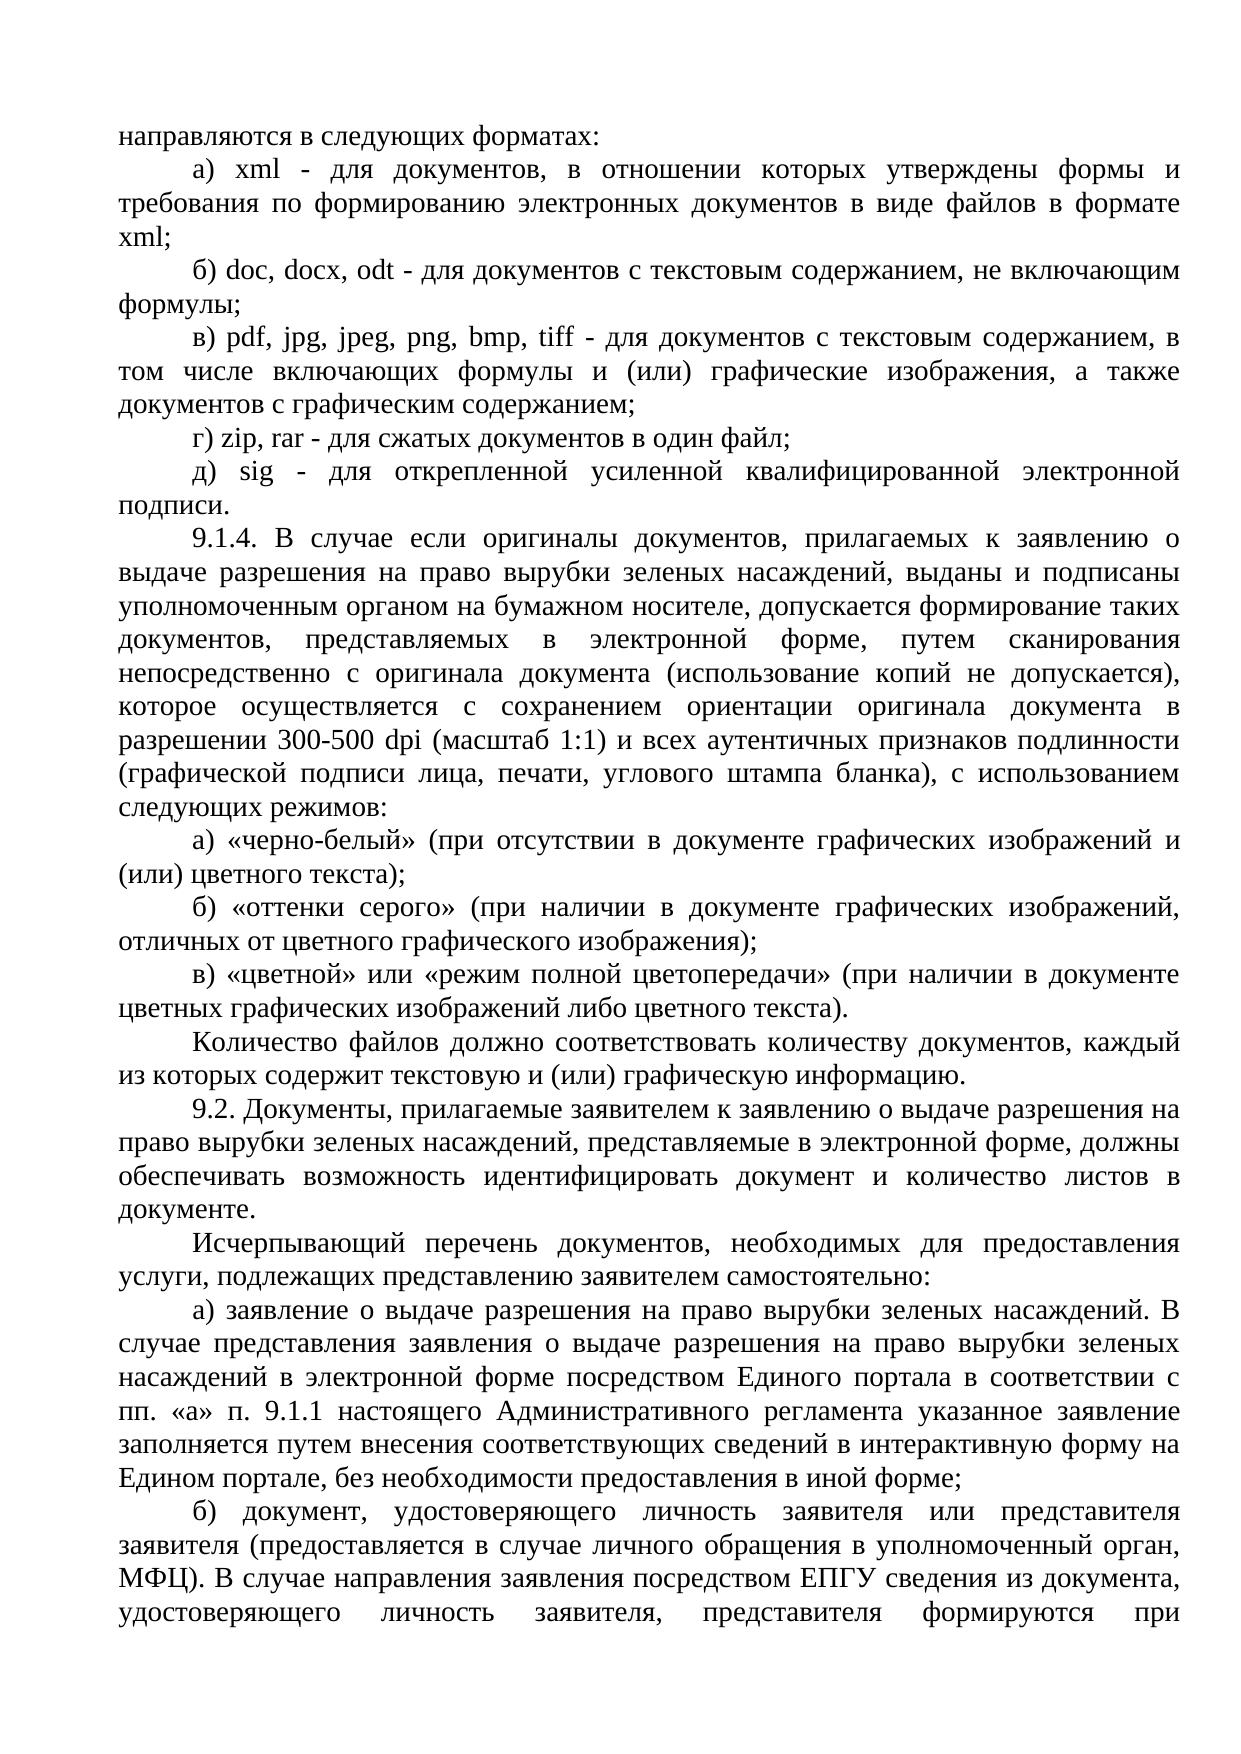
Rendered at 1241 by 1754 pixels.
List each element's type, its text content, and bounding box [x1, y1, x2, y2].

text Исчерпывающий перечень документов, необходимых для предоставления услуги, подлежащих представлению заявителем самостоятельно: [118, 1225, 1181, 1292]
text б) «оттенки серого» (при наличии в документе графических изображений, отличных от цветного графического изображения); [118, 889, 1181, 957]
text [118, 1493, 1181, 1627]
text а) «черно-белый» (при отсутствии в документе графических изображений и (или) цветного текста); [118, 822, 1181, 889]
text в) «цветной» или «режим полной цветопередачи» (при наличии в документе цветных графических изображений либо цветного текста). [118, 957, 1181, 1024]
text д) sig - для открепленной усиленной квалифицированной электронной подписи. [118, 453, 1181, 521]
text а) xml - для документов, в отношении которых утверждены формы и требования по формированию электронных документов в виде файлов в формате xml; [118, 152, 1181, 252]
text Количество файлов должно соответствовать количеству документов, каждый из которых содержит текстовую и (или) графическую информацию. [118, 1024, 1181, 1091]
text в) pdf, jpg, jpeg, png, bmp, tiff - для документов с текстовым содержанием, в том числе включающих формулы и (или) графические изображения, а также документов с графическим содержанием; [118, 319, 1181, 420]
text а) заявление о выдаче разрешения на право вырубки зеленых насаждений. В случае представления заявления о выдаче разрешения на право вырубки зеленых насаждений в электронной форме посредством Единого портала в соответствии с пп. «а» п. 9.1.1 настоящего Административного регламента указанное заявление заполняется путем внесения соответствующих сведений в интерактивную форму на Едином портале, без необходимости предоставления в иной форме; [118, 1292, 1181, 1493]
text г) zip, rar - для сжатых документов в один файл; [118, 420, 1181, 453]
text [118, 118, 1181, 152]
text 9.2. Документы, прилагаемые заявителем к заявлению о выдаче разрешения на право вырубки зеленых насаждений, представляемые в электронной форме, должны обеспечивать возможность идентифицировать документ и количество листов в документе. [118, 1091, 1181, 1225]
text б) doc, docx, odt - для документов с текстовым содержанием, не включающим формулы; [118, 252, 1181, 319]
text 9.1.4. В случае если оригиналы документов, прилагаемых к заявлению о выдаче разрешения на право вырубки зеленых насаждений, выданы и подписаны уполномоченным органом на бумажном носителе, допускается формирование таких документов, представляемых в электронной форме, путем сканирования непосредственно с оригинала документа (использование копий не допускается), которое осуществляется с сохранением ориентации оригинала документа в разрешении 300-500 dpi (масштаб 1:1) и всех аутентичных признаков подлинности (графической подписи лица, печати, углового штампа бланка), с использованием следующих режимов: [118, 521, 1181, 822]
